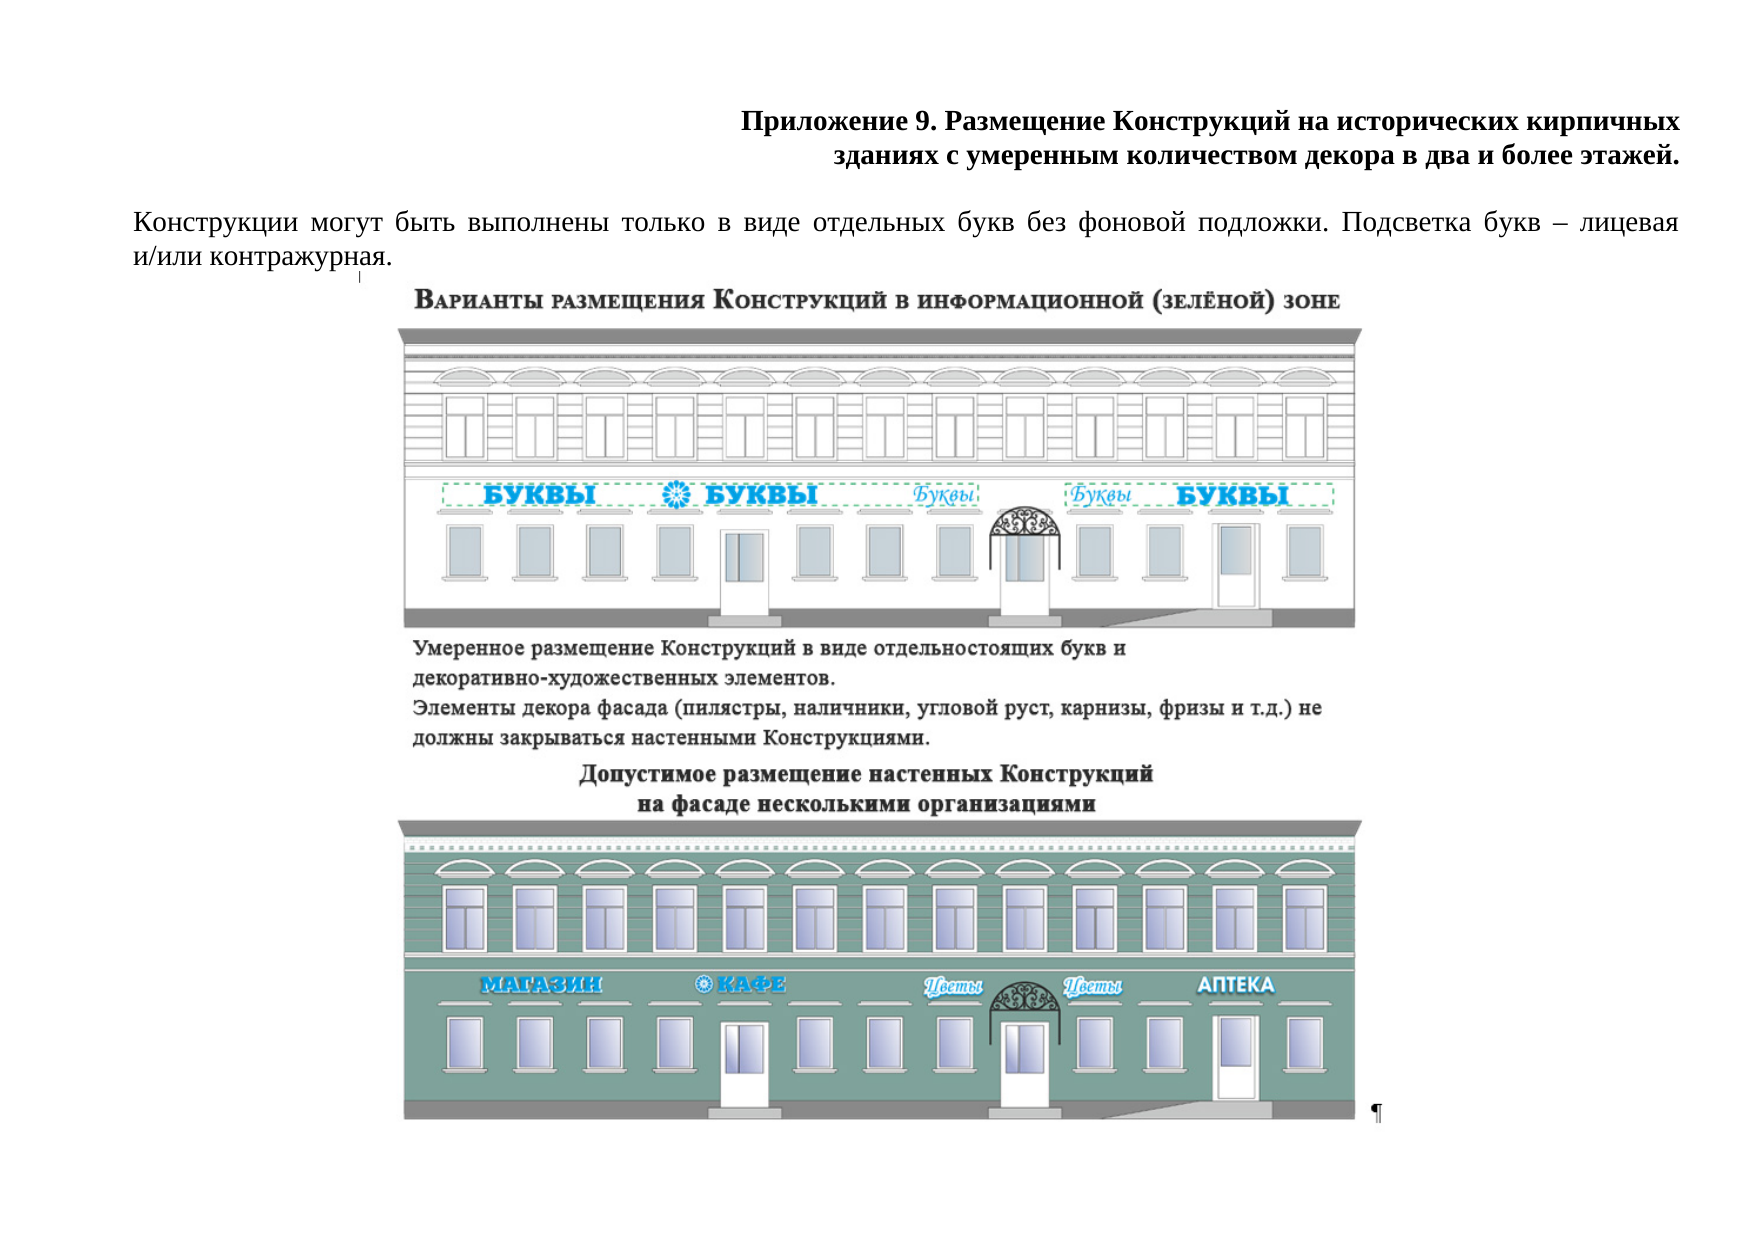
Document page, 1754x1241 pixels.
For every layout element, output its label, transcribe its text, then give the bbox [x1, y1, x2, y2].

picture [359, 271, 1395, 1153]
list Конструкции могут быть выполнены только в виде отдельных букв без фоновой подложки. Подсветка букв – лицевая и/или контражурная. [133, 204, 1680, 271]
list зданиях с умеренным количеством декора в два и более этажей. [133, 137, 1680, 171]
list Приложение 9. Размещение Конструкций на исторических кирпичных [133, 103, 1680, 137]
